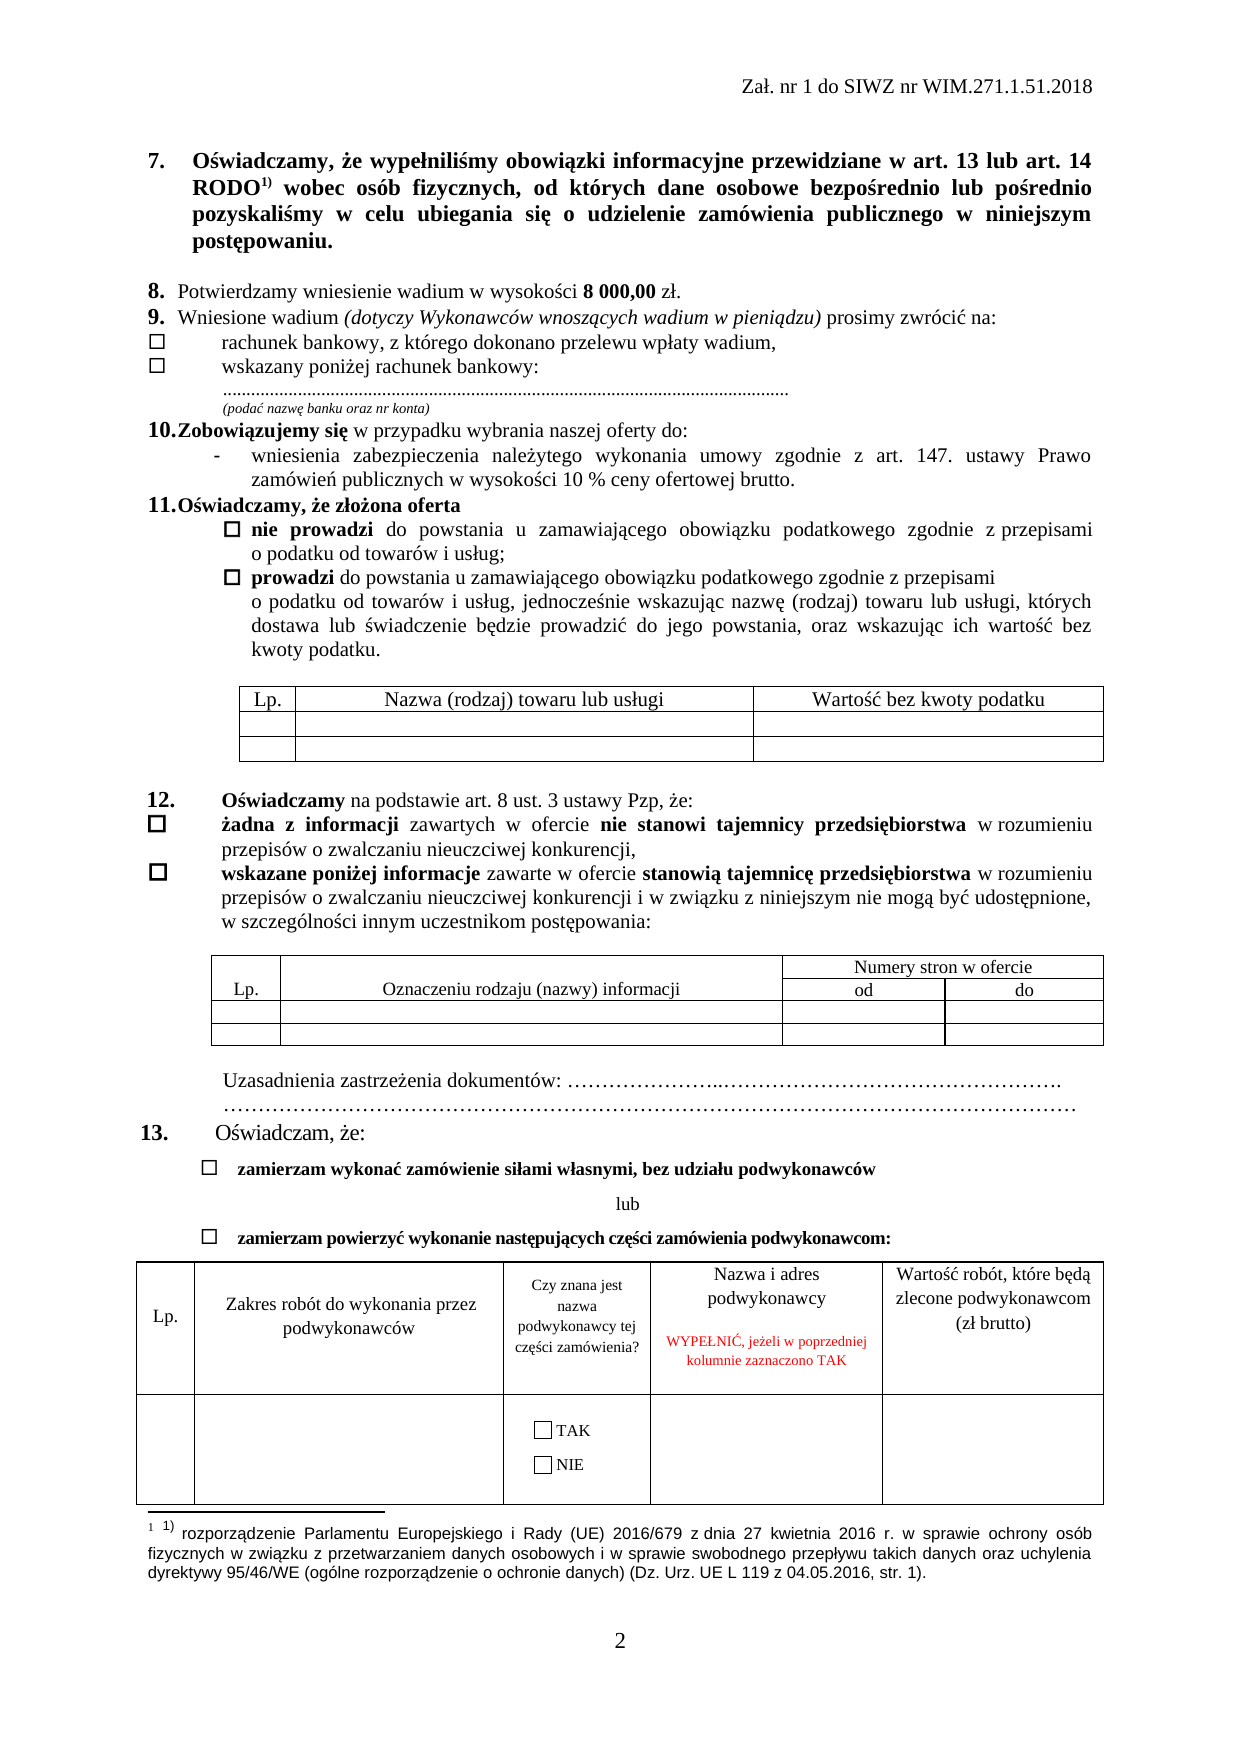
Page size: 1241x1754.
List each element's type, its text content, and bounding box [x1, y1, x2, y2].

text wskazane poniżej informacje zawarte w ofercie stanowią tajemnicę przedsiębiorstwa w rozumieniu przepisów o zwalczaniu nieuczciwej konkurencji i w związku z niniejszym nie mogą być udostępnione, w szczególności innym uczestnikom postępowania: [148, 861, 1093, 933]
text żadna z informacji zawartych w ofercie nie stanowi tajemnicy przedsiębiorstwa w rozumieniu przepisów o zwalczaniu nieuczciwej konkurencji, [146, 812, 1093, 861]
table_cell [754, 712, 1103, 736]
text rachunek bankowy, z którego dokonano przelewu wpłaty wadium, [148, 330, 1093, 354]
table_header Nazwa (rodzaj) towaru lub usługi [296, 687, 753, 711]
table_header Czy znana jest nazwa podwykonawcy tej części zamówienia? [504, 1263, 650, 1393]
table_cell [783, 1024, 944, 1045]
text lub [162, 1193, 1093, 1214]
table_header Zakres robót do wykonania przez podwykonawców [195, 1263, 503, 1393]
table_cell [195, 1395, 503, 1504]
table_header Oznaczeniu rodzaju (nazwy) informacji [281, 956, 782, 1000]
table_header Lp. [137, 1263, 194, 1393]
table_header Wartość robót, które będą zlecone podwykonawcom (zł brutto) [883, 1263, 1103, 1393]
table_header Lp. [212, 956, 280, 1000]
table_cell [240, 712, 295, 736]
table_cell [883, 1395, 1103, 1504]
table_header Lp. [240, 687, 295, 711]
table_cell od [783, 979, 944, 1000]
list nie prowadzi do powstania u zamawiającego obowiązku podatkowego zgodnie z przepisami o podatku od towarów i usług; [223, 517, 1093, 565]
table_cell [296, 737, 753, 761]
table_cell [946, 1024, 1103, 1045]
table_cell [240, 737, 295, 761]
table_cell TAK NIE [504, 1395, 650, 1504]
list (podać nazwę banku oraz nr konta) [223, 399, 1093, 416]
list …………………………………………………………………………………………………………… [223, 1092, 1093, 1116]
list o podatku od towarów i usług, jednocześnie wskazując nazwę (rodzaj) towaru lub usługi, których dostawa lub świadczenie będzie prowadzić do jego powstania, oraz wskazując ich wartość bez kwoty podatku. [251, 589, 1093, 661]
table_cell [946, 1001, 1103, 1023]
list wniesienia zabezpieczenia należytego wykonania umowy zgodnie z art. 147. ustawy Prawo zamówień publicznych w wysokości 10 % ceny ofertowej brutto. [213, 443, 1093, 491]
table_cell [651, 1395, 882, 1504]
list ......................................................................................................................... [223, 378, 1093, 399]
list Wniesione wadium (dotyczy Wykonawców wnoszących wadium w pieniądzu) prosimy zwrócić na: [148, 303, 1093, 330]
table_cell [296, 712, 753, 736]
table_cell [212, 1024, 280, 1045]
table_cell [783, 1001, 944, 1023]
table_cell [212, 1001, 280, 1023]
list Zobowiązujemy się w przypadku wybrania naszej oferty do: [148, 416, 1093, 443]
table_cell [137, 1395, 194, 1504]
list Oświadczamy, że wypełniliśmy obowiązki informacyjne przewidziane w art. 13 lub art. 14 RODO) wobec osób fizycznych, od których dane osobowe bezpośrednio lub pośrednio pozyskaliśmy w celu ubiegania się o udzielenie zamówienia publicznego w niniejszym postępowaniu. [148, 148, 1093, 253]
table_header Nazwa i adres podwykonawcy WYPEŁNIĆ, jeżeli w poprzedniej kolumnie zaznaczono TAK [651, 1263, 882, 1393]
table_cell do [946, 979, 1103, 1000]
list zamierzam wykonać zamówienie siłami własnymi, bez udziału podwykonawców [200, 1158, 1093, 1180]
table_header Wartość bez kwoty podatku [754, 687, 1103, 711]
text wskazany poniżej rachunek bankowy: [148, 354, 1093, 378]
list Oświadczamy, że złożona oferta [148, 491, 1093, 517]
table_cell [281, 1001, 782, 1023]
list Potwierdzamy wniesienie wadium w wysokości 8 000,00 zł. [148, 277, 1093, 303]
list prowadzi do powstania u zamawiającego obowiązku podatkowego zgodnie z przepisami [223, 565, 1093, 589]
list zamierzam powierzyć wykonanie następujących części zamówienia podwykonawcom: [200, 1227, 1093, 1249]
list Uzasadnienia zastrzeżenia dokumentów: …………………..…………………………………………. [223, 1068, 1093, 1092]
list Oświadczamy na podstawie art. 8 ust. 3 ustawy Pzp, że: [146, 786, 1093, 812]
table_header Numery stron w ofercie [783, 956, 1103, 977]
table_cell [281, 1024, 782, 1045]
list Oświadczam, że: [140, 1119, 1093, 1146]
table_cell [754, 737, 1103, 761]
